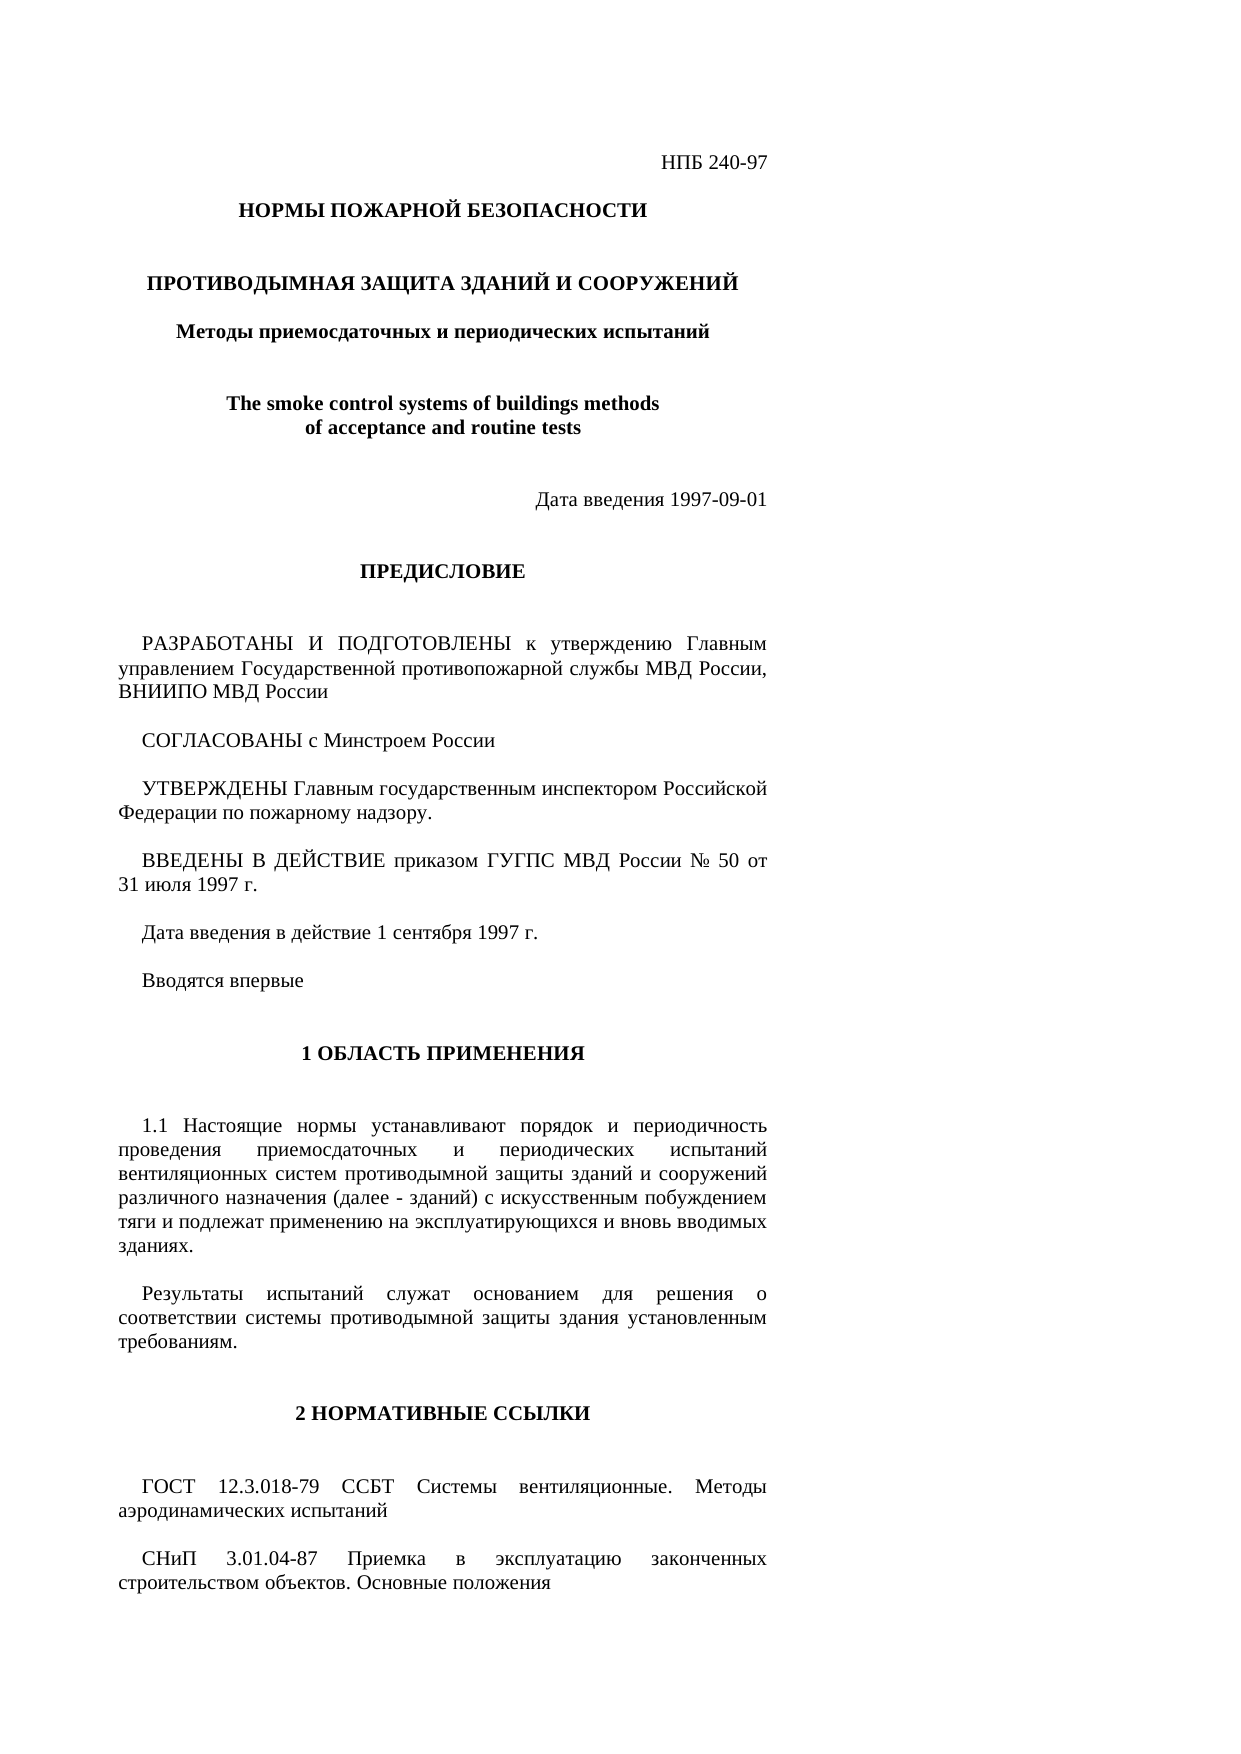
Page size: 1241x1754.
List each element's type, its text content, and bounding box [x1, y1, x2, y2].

subtitle ПРОТИВОДЫМНАЯ ЗАЩИТА ЗДАНИЙ И СООРУЖЕНИЙ [118, 270, 768, 294]
text 1.1 Настоящие нормы устанавливают порядок и периодичность проведения приемосдаточных и периодических испытаний вентиляционных систем противодымной защиты зданий и сооружений различного назначения (далее - зданий) с искусственным побуждением тяги и подлежат применению на эксплуатирующихся и вновь вводимых зданиях. [118, 1112, 768, 1257]
text РАЗРАБОТАНЫ И ПОДГОТОВЛЕНЫ к утверждению Главным управлением Государственной противопожарной службы МВД России, ВНИИПО МВД России [118, 631, 768, 703]
subtitle НОРМЫ ПОЖАРНОЙ БЕЗОПАСНОСТИ [118, 198, 768, 222]
subtitle ПРЕДИСЛОВИЕ [118, 559, 768, 583]
text УТВЕРЖДЕНЫ Главным государственным инспектором Российской Федерации по пожарному надзору. [118, 776, 768, 824]
subtitle Методы приемосдаточных и периодических испытаний [118, 318, 768, 342]
text СНиП 3.01.04-87 Приемка в эксплуатацию законченных строительством объектов. Основные положения [118, 1546, 768, 1594]
text НПБ 240-97 [118, 150, 768, 174]
subtitle The smoke control systems of buildings methods [118, 391, 768, 415]
subtitle of acceptance and routine tests [118, 415, 768, 439]
text Дата введения в действие 1 сентября 1997 г. [118, 920, 768, 944]
text Дата введения 1997-09-01 [118, 487, 768, 511]
subtitle 1 ОБЛАСТЬ ПРИМЕНЕНИЯ [118, 1040, 768, 1064]
text Вводятся впервые [118, 968, 768, 992]
subtitle 2 НОРМАТИВНЫЕ ССЫЛКИ [118, 1401, 768, 1425]
text ГОСТ 12.3.018-79 ССБТ Системы вентиляционные. Методы аэродинамических испытаний [118, 1473, 768, 1522]
text СОГЛАСОВАНЫ с Минстроем России [118, 727, 768, 752]
text ВВЕДЕНЫ В ДЕЙСТВИЕ приказом ГУГПС МВД России № 50 oт 31 июля 1997 г. [118, 848, 768, 896]
text Результаты испытаний служат основанием для решения о соответствии системы противодымной защиты здания установленным требованиям. [118, 1281, 768, 1353]
